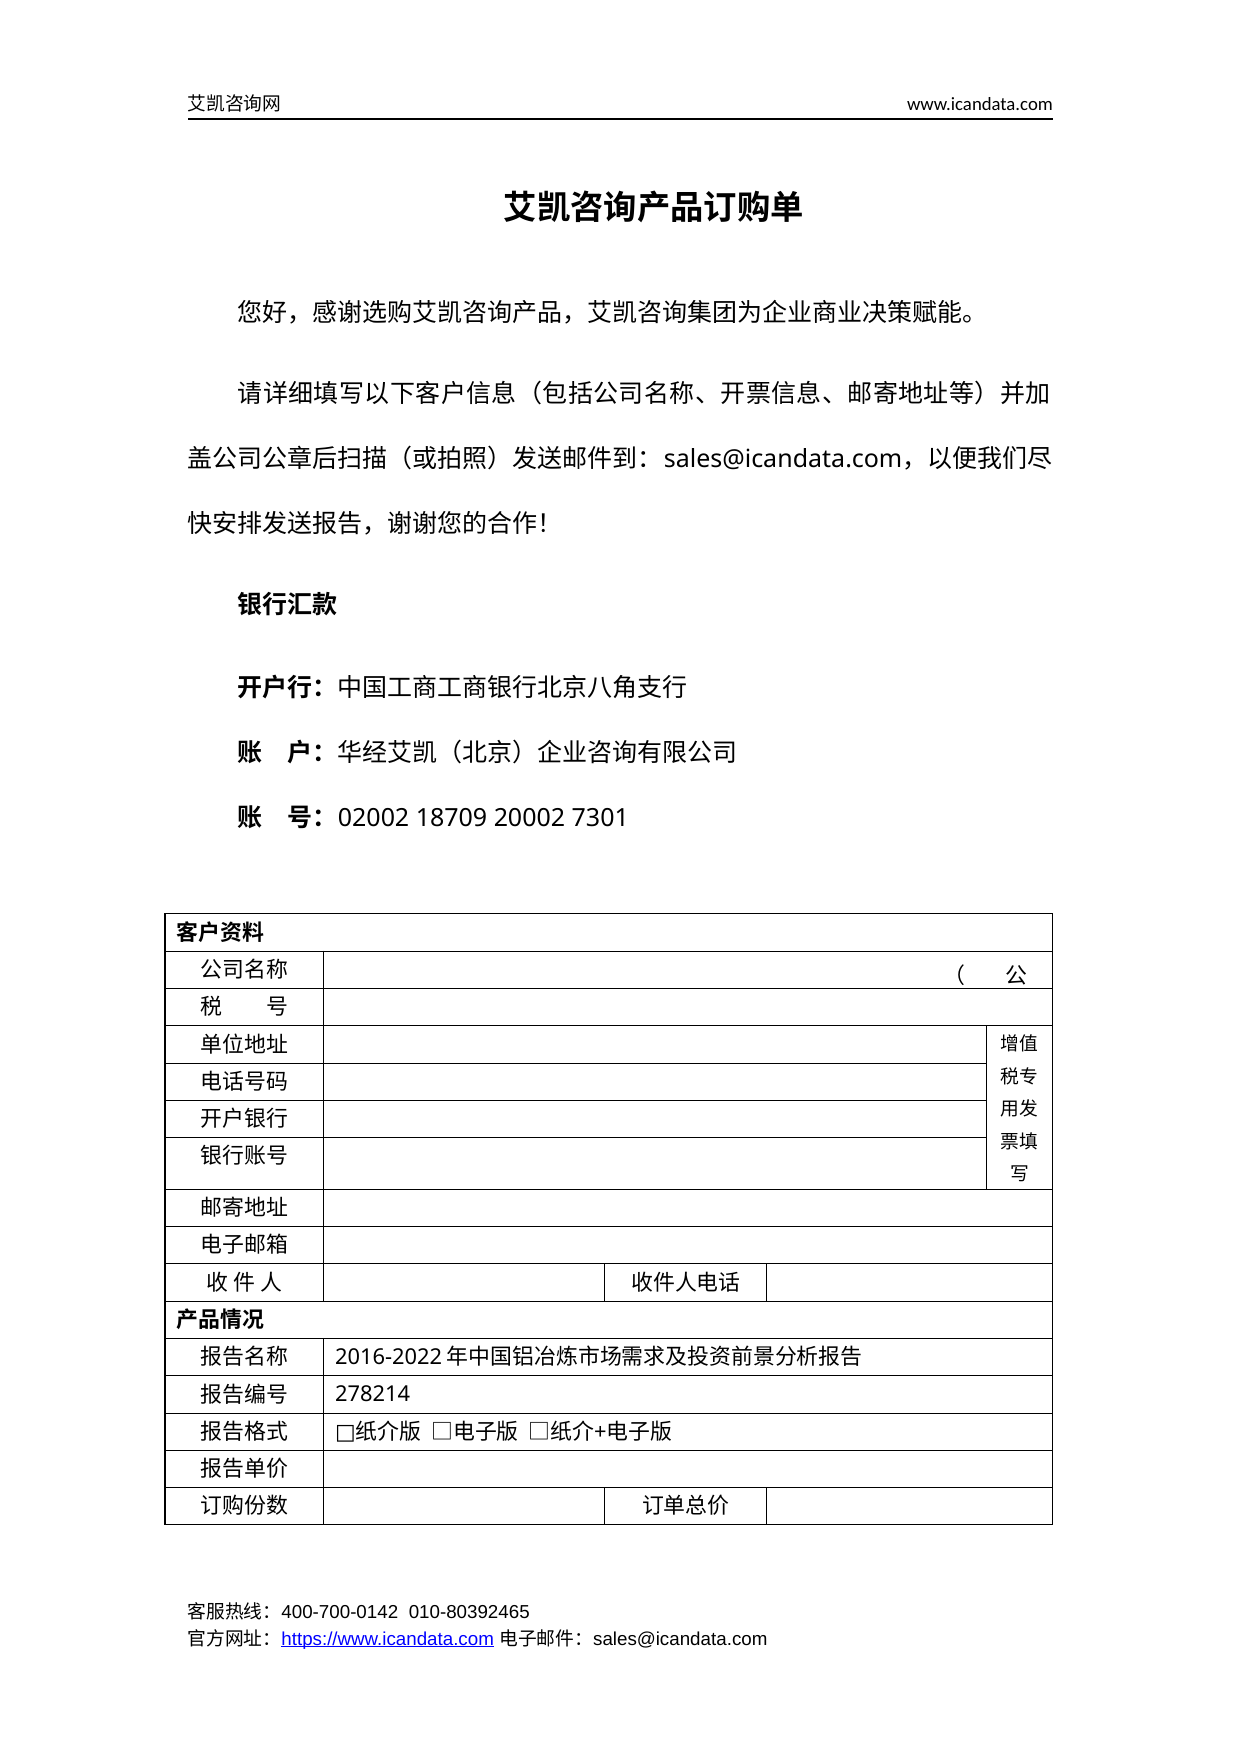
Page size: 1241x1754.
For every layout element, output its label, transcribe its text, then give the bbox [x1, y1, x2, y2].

text 账 户：华经艾凯（北京）企业咨询有限公司 [187, 718, 1053, 783]
table_cell [324, 1101, 986, 1137]
text 请详细填写以下客户信息（包括公司名称、开票信息、邮寄地址等）并加盖公司公章后扫描（或拍照）发送邮件到：sales@icandata.com，以便我们尽快安排发送报告，谢谢您的合作！ [187, 359, 1053, 554]
table_cell 报告格式 [166, 1414, 323, 1450]
text 您好，感谢选购艾凯咨询产品，艾凯咨询集团为企业商业决策赋能。 [187, 278, 1053, 343]
table_cell [324, 1138, 986, 1189]
table_cell 报告名称 [166, 1339, 323, 1375]
table_cell 收件人电话 [605, 1264, 766, 1301]
table_cell 税 号 [166, 989, 323, 1025]
table_cell □纸介版 □电子版 □纸介+电子版 [324, 1414, 1052, 1450]
table_cell 278214 [324, 1376, 1052, 1412]
table_cell 报告单价 [166, 1451, 323, 1487]
table_cell 开户银行 [166, 1101, 323, 1137]
table_cell 订单总价 [605, 1488, 766, 1524]
text 账 号：02002 18709 20002 7301 [187, 783, 1053, 848]
table_cell 公司名称 [166, 952, 323, 988]
table_cell 订购份数 [166, 1488, 323, 1524]
table_cell 产品情况 [166, 1302, 1052, 1338]
text 银行汇款 [187, 570, 1053, 635]
table_cell 银行账号 [166, 1138, 323, 1189]
table_cell 邮寄地址 [166, 1190, 323, 1226]
text 艾凯咨询产品订购单 [187, 172, 1053, 237]
table_cell [324, 1064, 986, 1100]
table_cell 收 件 人 [166, 1264, 323, 1301]
table_cell 增值税专用发票填写 [987, 1026, 1052, 1189]
table_cell [767, 1264, 1052, 1301]
table_cell [324, 1026, 986, 1062]
table_cell 电子邮箱 [166, 1227, 323, 1263]
table_cell 单位地址 [166, 1026, 323, 1062]
table_cell [767, 1488, 1052, 1524]
table_cell 报告编号 [166, 1376, 323, 1412]
table_cell [324, 952, 1052, 988]
table_cell [324, 1264, 604, 1301]
table_cell 电话号码 [166, 1064, 323, 1100]
table_header 客户资料 [166, 914, 1052, 951]
table_cell [324, 1227, 1052, 1263]
table_cell 2016-2022年中国铝冶炼市场需求及投资前景分析报告 [324, 1339, 1052, 1375]
table_cell [324, 1488, 604, 1524]
table_cell [324, 989, 1052, 1025]
table_cell [324, 1451, 1052, 1487]
text 开户行：中国工商工商银行北京八角支行 [187, 653, 1053, 718]
table_cell [324, 1190, 1052, 1226]
